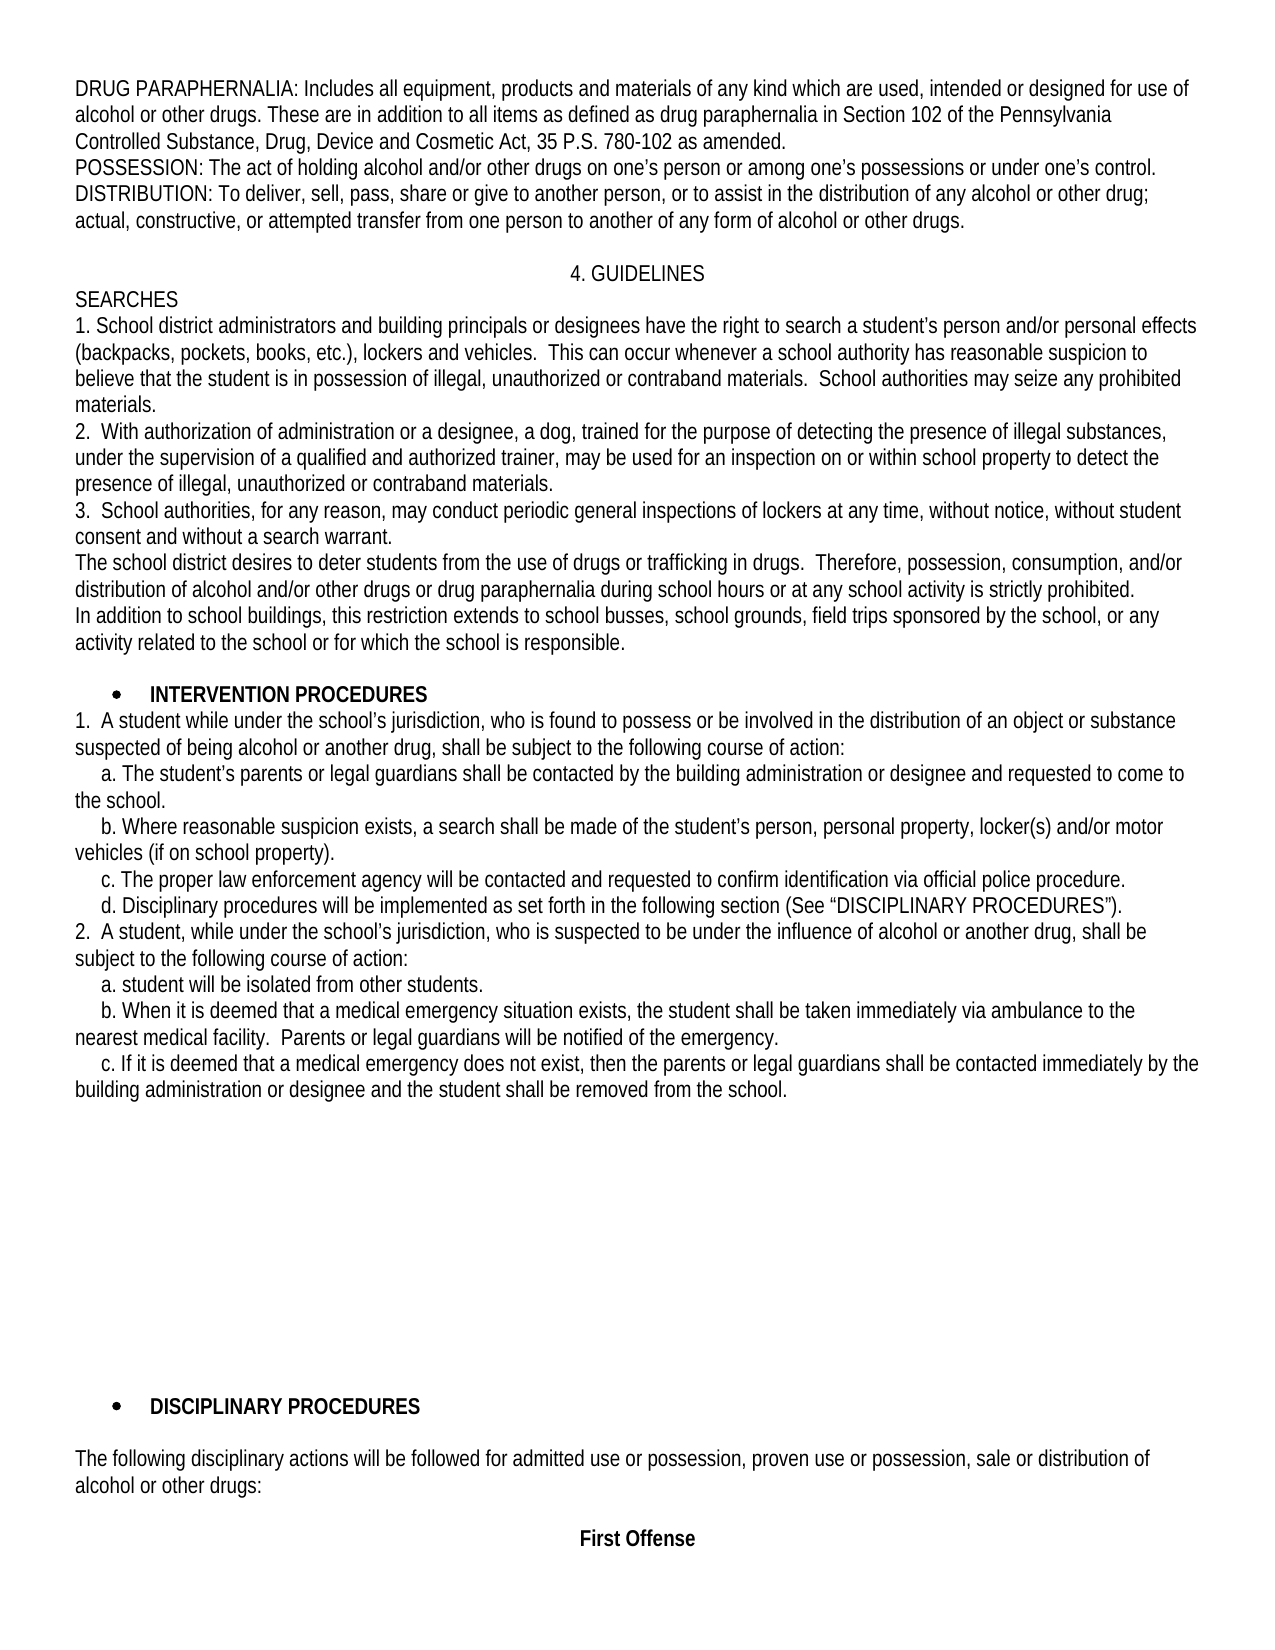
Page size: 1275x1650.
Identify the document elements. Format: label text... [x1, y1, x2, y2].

text 3. School authorities, for any reason, may conduct periodic general inspections of lockers at any time, without notice, without student consent and without a search warrant. [75, 497, 1200, 549]
text d. Disciplinary procedures will be implemented as set forth in the following section (See “disciplinary procedures”). [37, 892, 1200, 918]
text First Offense [75, 1524, 1200, 1551]
text 2. A student, while under the school’s jurisdiction, who is suspected to be under the influence of alcohol or another drug, shall be subject to the following course of action: [37, 918, 1200, 971]
text SEARCHES [75, 286, 1200, 312]
text POSSESSION: The act of holding alcohol and/or other drugs on one’s person or among one’s possessions or under one’s control. [75, 154, 1200, 180]
text 1. A student while under the school’s jurisdiction, who is found to possess or be involved in the distribution of an object or substance suspected of being alcohol or another drug, shall be subject to the following course of action: [37, 707, 1200, 760]
text DISTRIBUTION: To deliver, sell, pass, share or give to another person, or to assist in the distribution of any alcohol or other drug; actual, constructive, or attempted transfer from one person to another of any form of alcohol or other drugs. [75, 180, 1200, 233]
text 1. School district administrators and building principals or designees have the right to search a student’s person and/or personal effects (backpacks, pockets, books, etc.), lockers and vehicles. This can occur whenever a school authority has reasonable suspicion to believe that the student is in possession of illegal, unauthorized or contraband materials. School authorities may seize any prohibited materials. [75, 312, 1200, 418]
text b. Where reasonable suspicion exists, a search shall be made of the student’s person, personal property, locker(s) and/or motor vehicles (if on school property). [37, 813, 1200, 866]
text The following disciplinary actions will be followed for admitted use or possession, proven use or possession, sale or distribution of alcohol or other drugs: [75, 1445, 1200, 1498]
text 4. GUIDELINES [75, 259, 1200, 286]
text In addition to school buildings, this restriction extends to school busses, school grounds, field trips sponsored by the school, or any activity related to the school or for which the school is responsible. [75, 602, 1200, 655]
text DRUG PARAPHERNALIA: Includes all equipment, products and materials of any kind which are used, intended or designed for use of alcohol or other drugs. These are in addition to all items as defined as drug paraphernalia in Section 102 of the Pennsylvania Controlled Substance, Drug, Device and Cosmetic Act, 35 P.S. 780-102 as amended. [75, 75, 1200, 154]
text c. If it is deemed that a medical emergency does not exist, then the parents or legal guardians shall be contacted immediately by the building administration or designee and the student shall be removed from the school. [37, 1050, 1200, 1103]
list INTERVENTION PROCEDURES [112, 681, 1200, 707]
text c. The proper law enforcement agency will be contacted and requested to confirm identification via official police procedure. [37, 866, 1200, 892]
text b. When it is deemed that a medical emergency situation exists, the student shall be taken immediately via ambulance to the nearest medical facility. Parents or legal guardians will be notified of the emergency. [37, 997, 1200, 1050]
text a. student will be isolated from other students. [37, 971, 1200, 997]
text The school district desires to deter students from the use of drugs or trafficking in drugs. Therefore, possession, consumption, and/or distribution of alcohol and/or other drugs or drug paraphernalia during school hours or at any school activity is strictly prohibited. [75, 549, 1200, 602]
text a. The student’s parents or legal guardians shall be contacted by the building administration or designee and requested to come to the school. [37, 760, 1200, 813]
list DISCIPLINARY PROCEDURES [112, 1393, 1200, 1419]
text 2. With authorization of administration or a designee, a dog, trained for the purpose of detecting the presence of illegal substances, under the supervision of a qualified and authorized trainer, may be used for an inspection on or within school property to detect the presence of illegal, unauthorized or contraband materials. [75, 418, 1200, 497]
